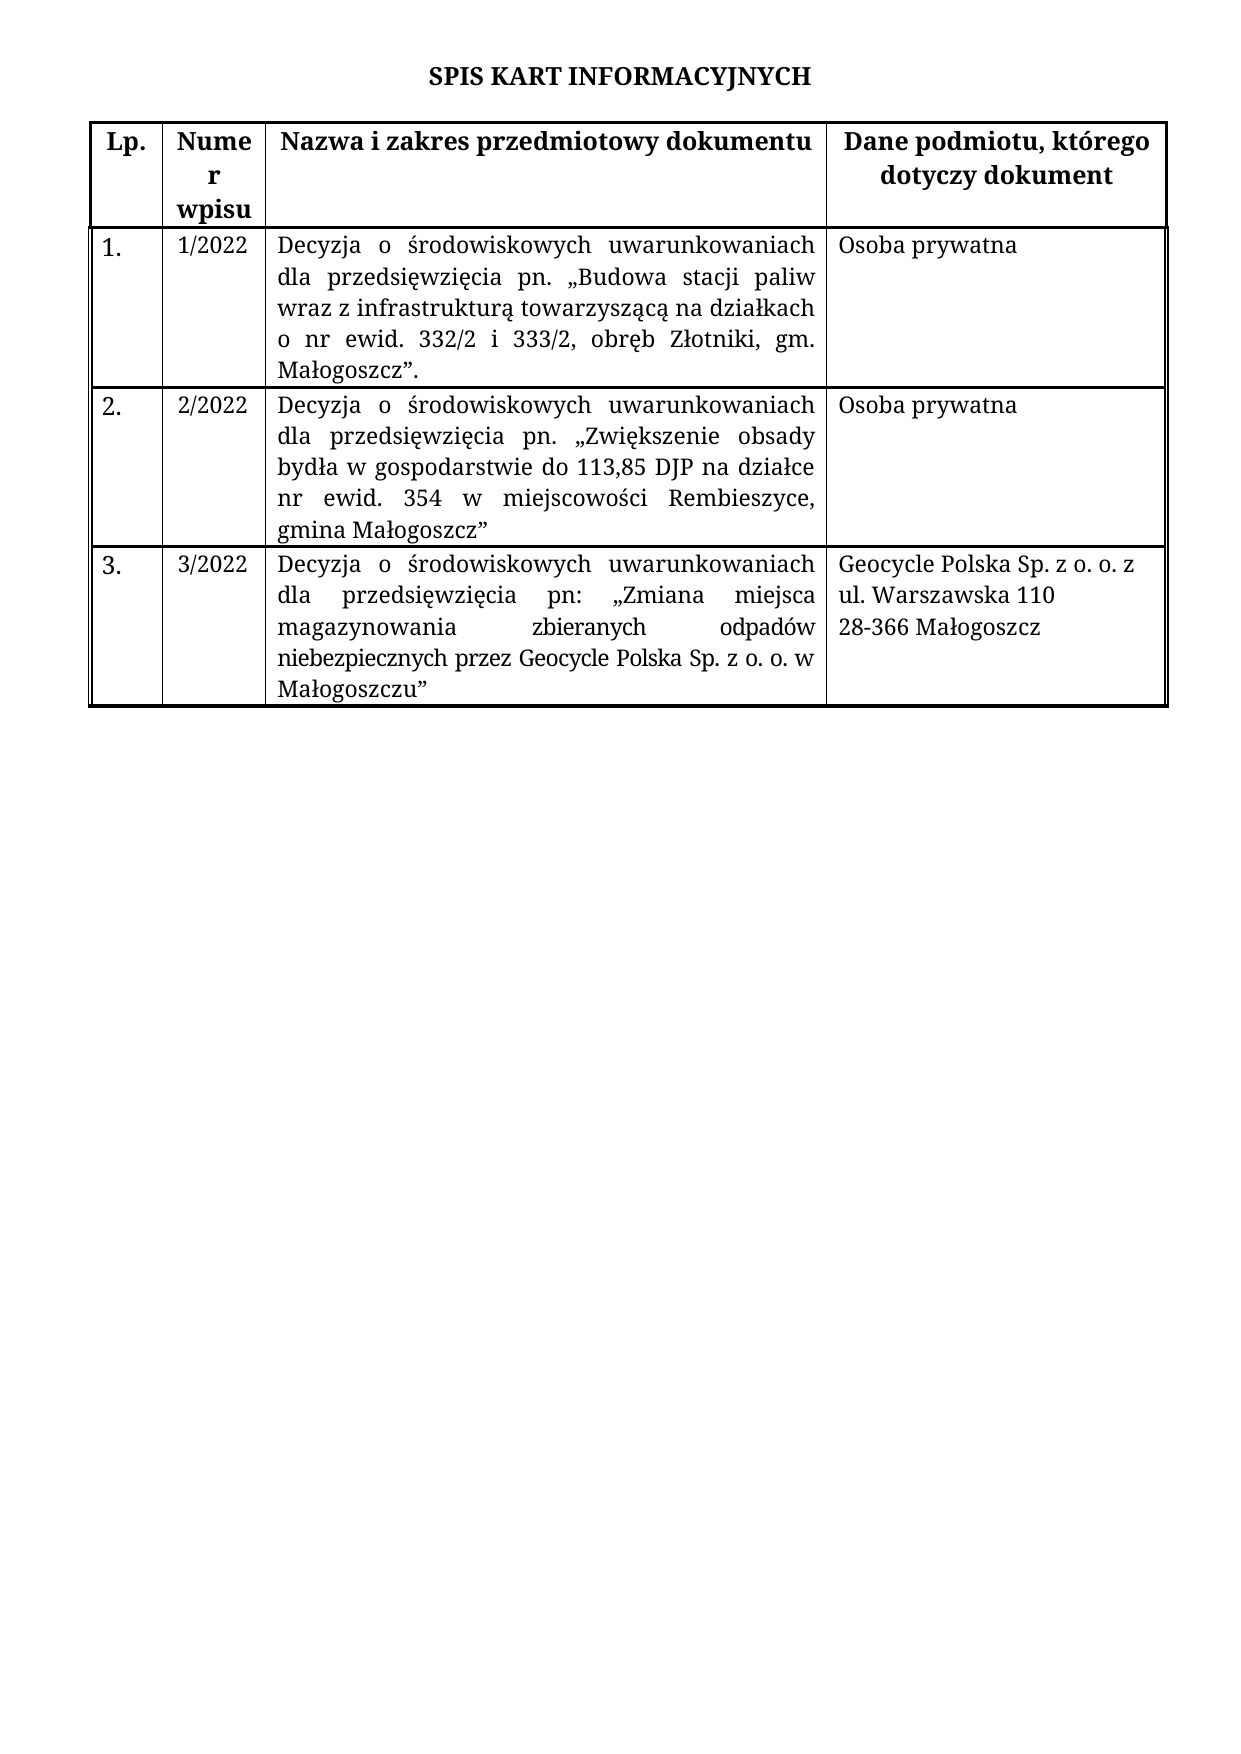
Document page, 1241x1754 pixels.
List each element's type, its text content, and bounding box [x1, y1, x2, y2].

table_cell Decyzja o środowiskowych uwarunkowaniach dla przedsięwzięcia pn. „Budowa stacji paliw wraz z infrastrukturą towarzyszącą na działkach o nr ewid. 332/2 i 333/2, obręb Złotniki, gm. Małogoszcz”. [266, 229, 826, 386]
table_cell 3. [93, 548, 162, 704]
table_cell 3/2022 [163, 548, 265, 704]
table_header Lp. [92, 124, 162, 226]
table_header Numer wpisu [163, 124, 265, 226]
table_cell 2/2022 [163, 389, 265, 545]
table_cell Osoba prywatna [827, 389, 1164, 545]
text SPIS KART INFORMACYJNYCH [89, 59, 1152, 93]
table_cell Osoba prywatna [827, 229, 1164, 386]
table_cell Decyzja o środowiskowych uwarunkowaniach dla przedsięwzięcia pn. „Zwiększenie obsady bydła w gospodarstwie do 113,85 DJP na działce nr ewid. 354 w miejscowości Rembieszyce, gmina Małogoszcz” [266, 389, 826, 545]
table_cell 1/2022 [163, 229, 265, 386]
table_cell 2. [93, 389, 162, 545]
table_header Dane podmiotu, którego dotyczy dokument [827, 124, 1165, 226]
table_cell Decyzja o środowiskowych uwarunkowaniach dla przedsięwzięcia pn: „Zmiana miejsca magazynowania zbieranych odpadów niebezpiecznych przez Geocycle Polska Sp. z o. o. w Małogoszczu” [266, 548, 826, 704]
table_header Nazwa i zakres przedmiotowy dokumentu [266, 124, 826, 226]
table_cell 1. [93, 229, 162, 386]
table_cell Geocycle Polska Sp. z o. o. z ul. Warszawska 110 28-366 Małogoszcz [827, 548, 1164, 704]
